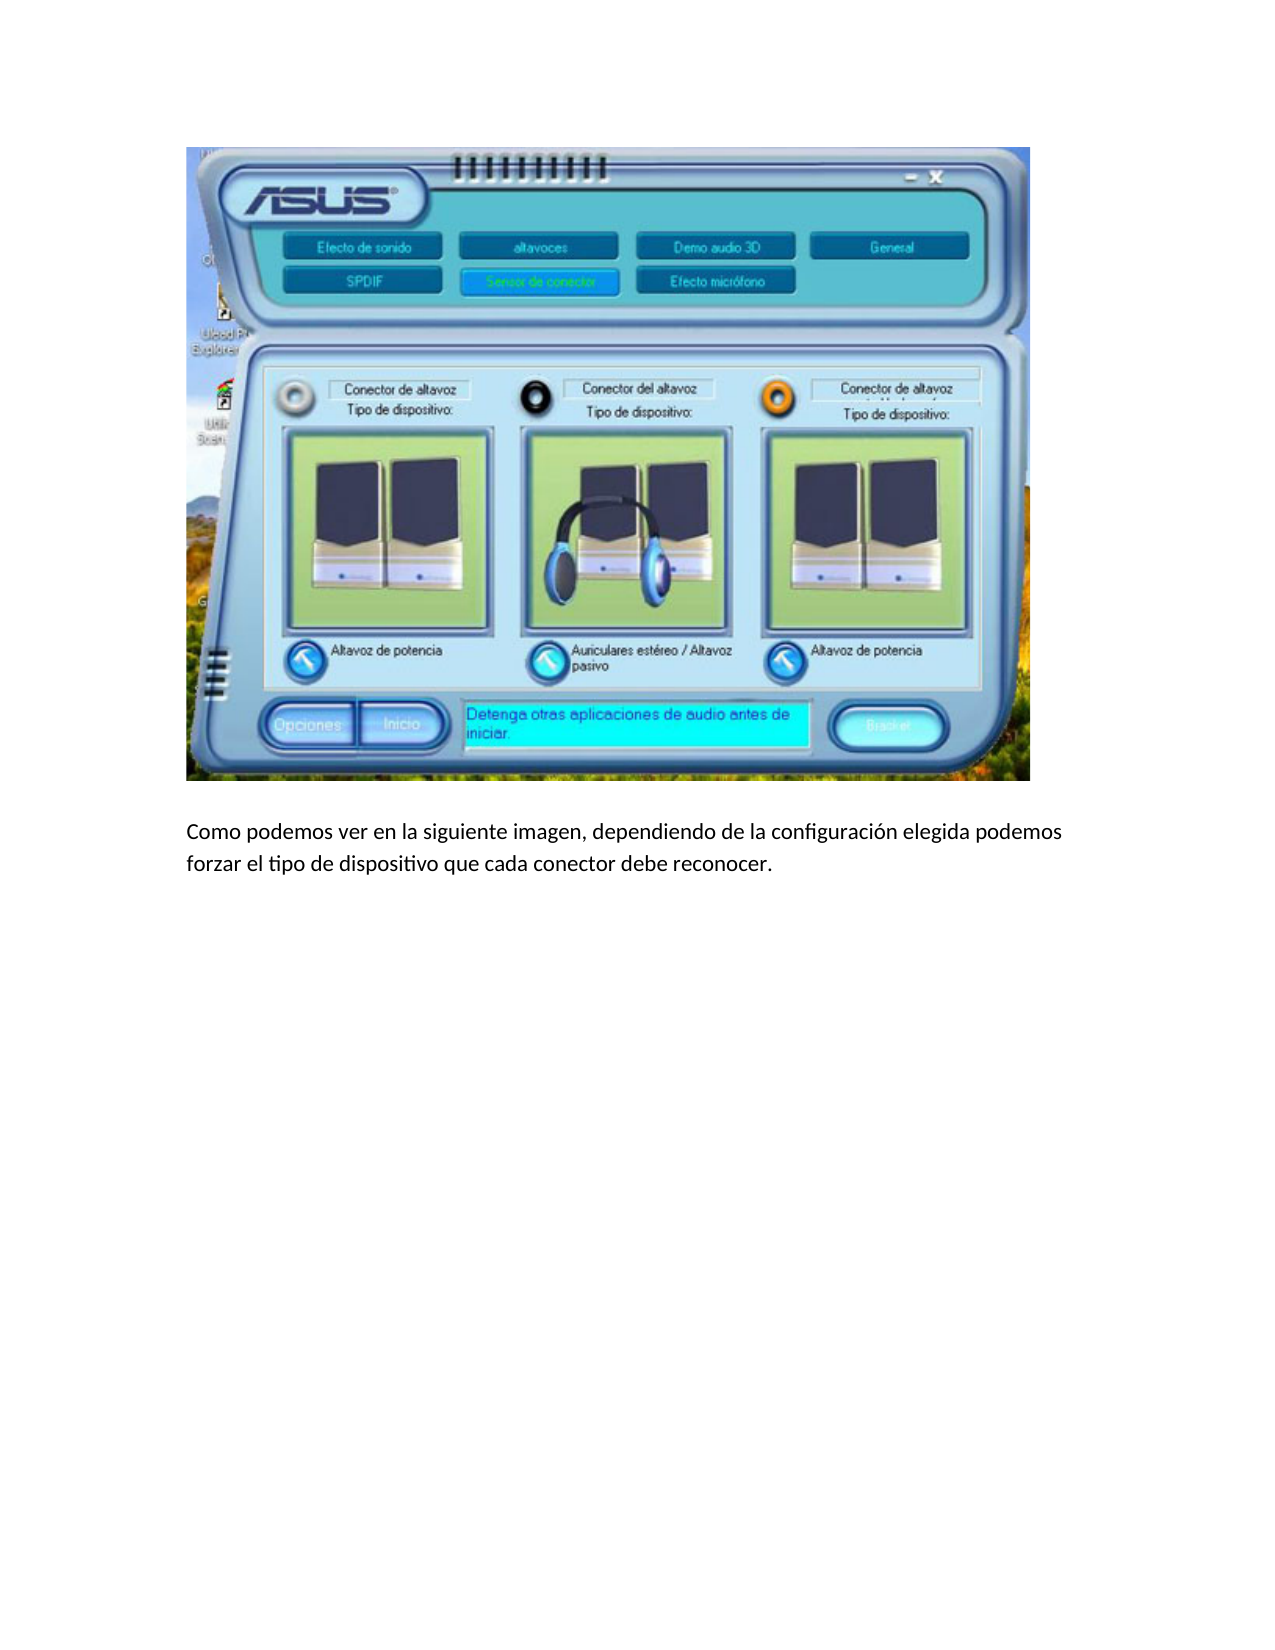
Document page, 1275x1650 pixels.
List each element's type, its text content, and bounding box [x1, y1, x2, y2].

table_header CONFIGURACION Y CONEXION DE UNA TARJETA DE SONIDO. La tarjeta de sonido que vamos a ver es una REALTEK ALC850 ACI integrada, con chipset de placa base Nvidia Nforce4 (CK8-04), que entre otras funciones controla el sonido. Esta tarjeta es bastante utilizada por los fabricantes de placas base, sobre todo en gama media-alta. En este caso de trata de una placa base ASUS, por lo que las imágenes de configuración corresponden al programa que instala ASUS. El programa puede cambiar de una marca de placa base a otra, pero tanto las conexiones como las opciones van a ser las mismas. Bien, lo primero que tenemos que hacer una vez instalado nuestro Windows es cargar los drivers de la tarjeta de sonido. Para ello simplemente introducimos en nuestro reproductor de DVD el CD de instalación de la placa base y cuando arranque el instalador seleccionar Realtek ALC850 Driver e instalar los controladores. El texto de este instalador puede cambiar, pero siempre será una referencia o bien a Realtk ALC850 a bien a AC'97. Una vez instalados estos, podemos proceder a configurarla. Para ello nos vamos a la barra de tareas y clicamos sobre el icono Sound Effect. Ya nos aparece la pantalla del programa de configuración de la tarjeta (que repito que en este caso se trata de la instalada en una placa base ASUS, por lo que el aspecto puede cambiar en otras placas base). La primera pantalla que tenemos es General. En ella se muestra información sobre nuestro sistema de sonido así como la versión de Direcx que tenemos instalada. Desde esta pantalla podemos elegir también el idioma en el que queremos tener este asistente (en Auto utilizará el mismo idioma que tengamos en el sistema). La siguiente pantalla que debemos configurar es la de Altavoces. En esta pantalla elegimos el sistema de altavoces que vamos a utilizar. Como podemos ver, esta pantalla nos muestra que es lo que tenemos que conectar en cada conector dependiendo del sistema elegido (en este caso se trata de un sistema 5.1 (6 canales). A continuación nos vamos a la pantalla Demo audio 3D y comprobamos el correcto funcionamiento de los altavoces, asi como su correcta conexión. Esta pantalla nos ofrece una amplia variedad de posibilidades tanto en cuanto a la translación del sonido de un altavoz a otro (permitiendo incluso una translación manual) como de algunos efectos de sonido para adaptar la configuración de este al tipo de sonoridad de la habitación donde nos encontremos. Una parte también importante es el apartado Sensor de conector. En esta pantalla podemos configurar el sensor que nos detectará el tipo de elemento que conectemos en cada salida y nos informará de ello. Aquí nos encontramos con un botón marcado como Bracket que nos permite movernos entre las 6 salidas, las 3 básicas en una pantalla y las otras 3 en una segunda pantalla. En la primera pantalla nos muestra los conectores del primer grupo, que son los habituales en todas las tarjetas de sonido y en todas las configuraciones (Verde - salida a altavoces delanteros, rosa - Entrada de micrófono y azul - entrada de línea). En la segunda pantalla tenemos las tres conexiones que nos quedan, siendo estas ya específicas de las configuraciones superiores. Se trata de tres salidas a altavoces, correspondientes dependiendo su configuración de la que hallamos elegido en la pantalla Altavoces a los altavoces traseros, central y sudwofer y laterales (en sistemas 8.1). Como podemos ver en la siguiente imagen, dependiendo de la configuración elegida podemos forzar el tipo de dispositivo que cada conector debe reconocer. En este apartado tenemos también una pantalla con las opciones que queremos en el sensor, en cuanto a su funcionamiento. En la pantalla SPDIF configuramos la salida digital. En la pantalla Efecto micrófono configuramos la supresión de ruidos ambientales del micrófono. Y por fin llegamos a la pantalla Efectos de sonido. Esta pantalla es la más complicada de ajustar, ya que de ella depende el acondicionar la salida de sonido a nuestras preferencias, siendo también la que más vamos a utilizar posteriormente. Esta pantalla nos presenta una serie bastante amplia de opciones, muchas de ellas predeterminadas pero que podemos modificar y guardar a nuestro gusto. Tenemos una serie de preconfiguraciones de efectos ambientales (que dependerán en ocasiones de la sonoridad de la ubicación del ordenador) . Tambien contamos con un ecualizador y con unos unos parámetros de ecualización predefinidos para algunos tipos de música (Pop. Directo, Rock y Otros). En el apartado Otros tenemos opciones de ecualización preconfiguradas para las siguientes configuraciones: Bajos, Agudos, Vocal, Potente, Dance, Suave, Fiesta y Clásica. Una vez configurada a nuestro gusto, con los botones y controles que observamos a la derecha podemos guardar las configuraciones creadas para recuperarlas en un momento dado. En esta pantalla tenemos también un apartado de Karaoke, que atenúa la voz (aunque no desaparece del todo) y nos permite adaptar el ritmo a nuestro gusto, acelerándolo o ralentizándolo. [186, 148, 1089, 909]
picture [186, 147, 1030, 781]
